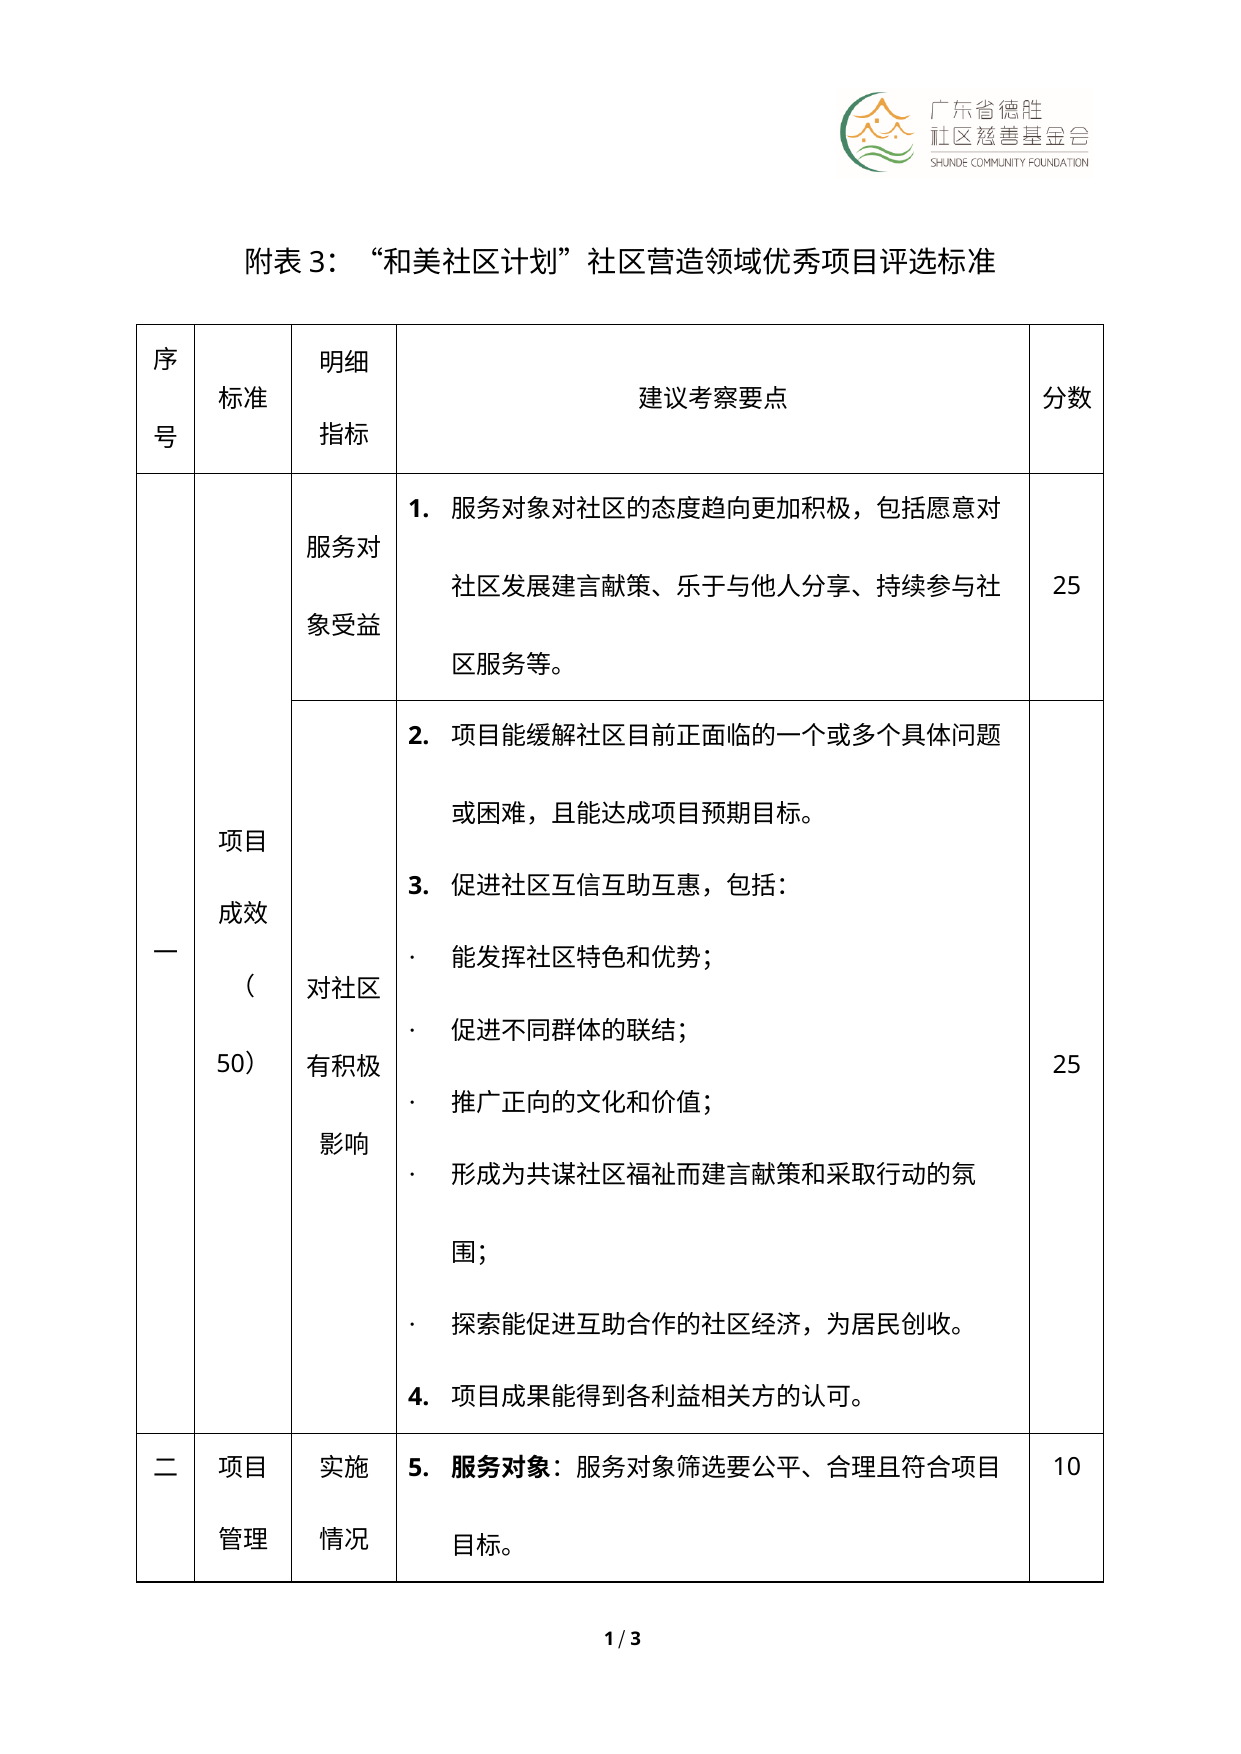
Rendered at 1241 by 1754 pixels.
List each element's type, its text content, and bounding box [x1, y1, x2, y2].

table_cell 实施 情况 [292, 1434, 396, 1581]
table_cell 一 [137, 474, 194, 1432]
table_cell 项目能缓解社区目前正面临的一个或多个具体问题或困难，且能达成项目预期目标。 促进社区互信互助互惠，包括： 能发挥社区特色和优势； 促进不同群体的联结； 推广正向的文化和价值； 形成为共谋社区福祉而建言献策和采取行动的氛围； 探索能促进互助合作的社区经济，为居民创收。 项目成果能得到各利益相关方的认可。 [397, 701, 1029, 1432]
text 附表3：“和美社区计划”社区营造领域优秀项目评选标准 [148, 227, 1092, 292]
table_cell 二 [137, 1434, 194, 1581]
table_cell 10 [1030, 1434, 1103, 1581]
table_cell 对社区有积极影响 [292, 701, 396, 1432]
table_header 序号 [137, 325, 194, 473]
table_cell 服务对象对社区的态度趋向更加积极，包括愿意对社区发展建言献策、乐于与他人分享、持续参与社区服务等。 [397, 474, 1029, 700]
table_header 分数 [1030, 325, 1103, 473]
table_cell 项目 成效 （50） [195, 474, 291, 1432]
table_header 建议考察要点 [397, 325, 1029, 473]
table_cell 服务对象：服务对象筛选要公平、合理且符合项目目标。 项目进度：依照项目计划执行，在实施进度和计划出现偏差时，能根据实际情况及时调整，并主动向基金会反馈项目情况。 项目产出：项目内容完成度高，效果好、质量高。 [397, 1434, 1029, 1581]
picture [836, 88, 1093, 178]
table_header 标准 [195, 325, 291, 473]
table_cell 25 [1030, 474, 1103, 700]
table_cell 项目 管理（35） [195, 1434, 291, 1581]
table_header 明细 指标 [292, 325, 396, 473]
table_cell 服务对象受益 [292, 474, 396, 700]
table_cell 25 [1030, 701, 1103, 1432]
